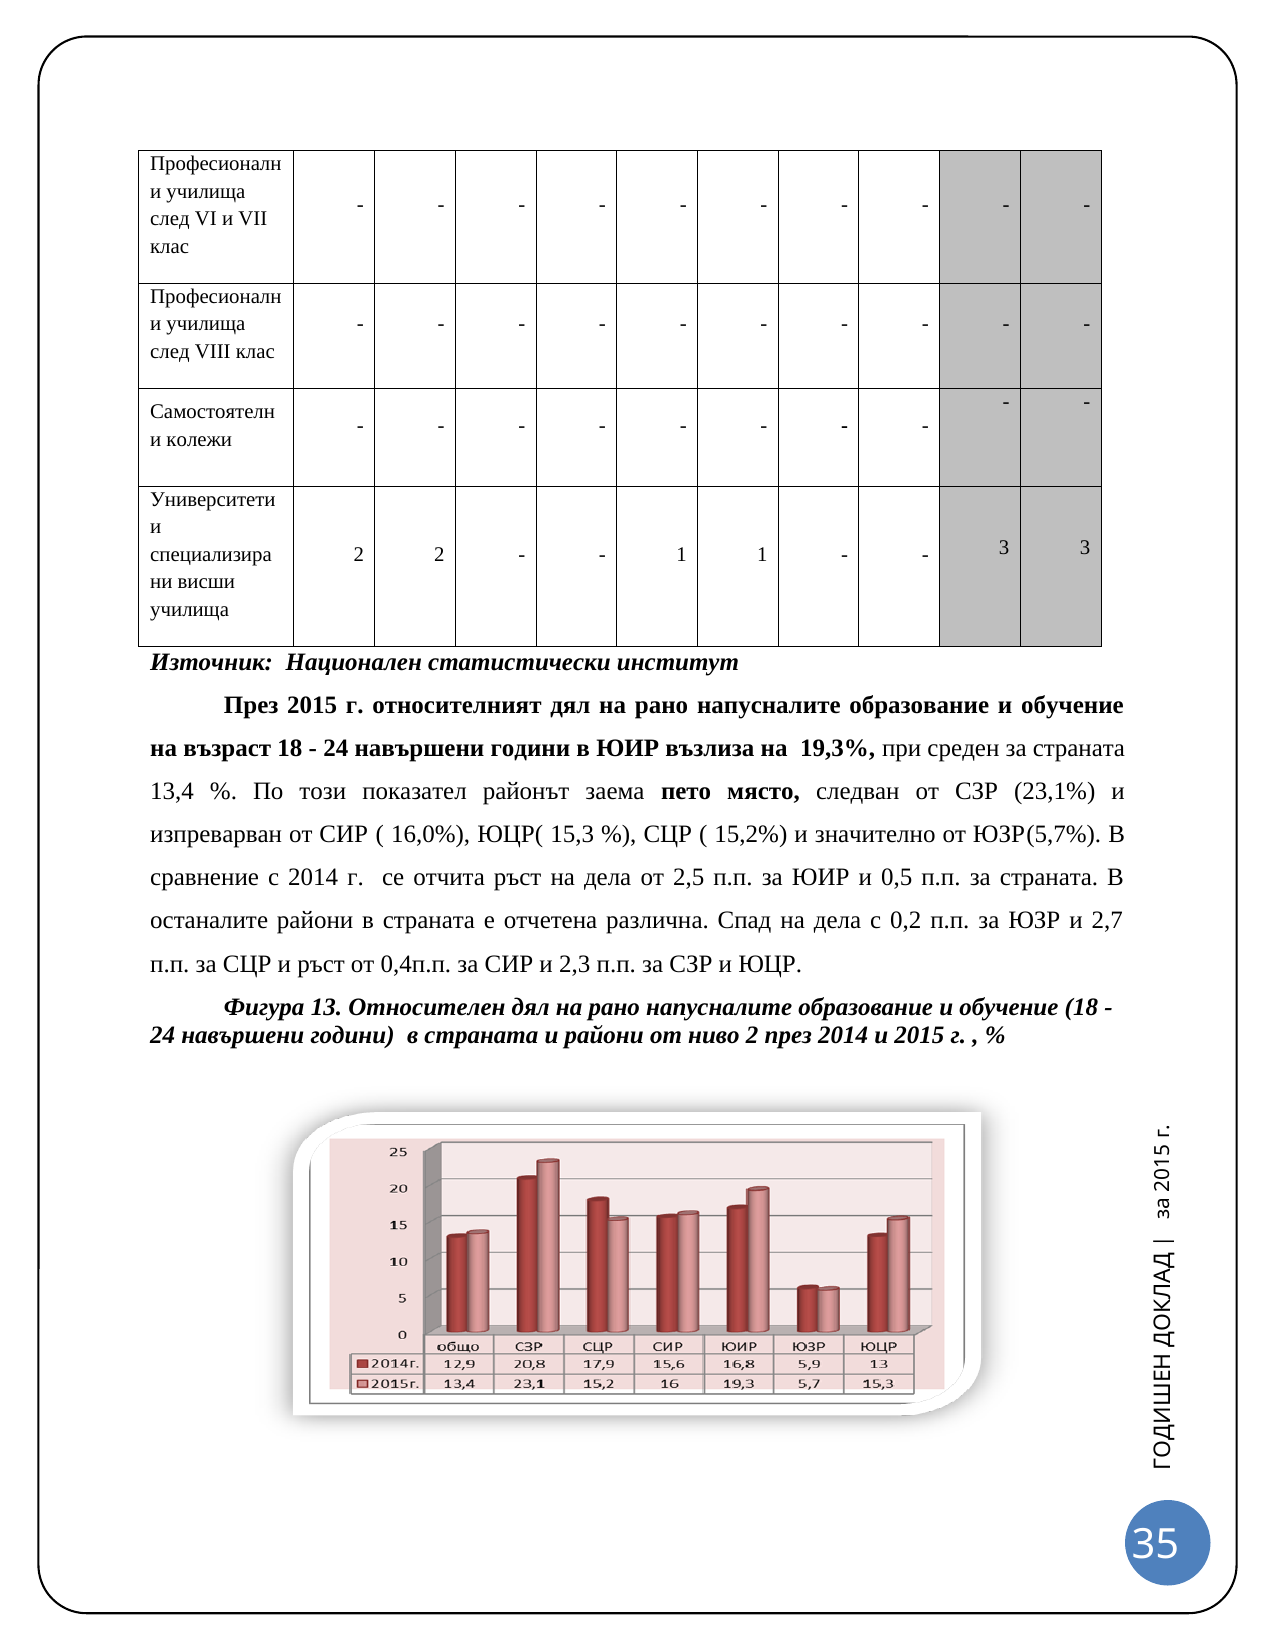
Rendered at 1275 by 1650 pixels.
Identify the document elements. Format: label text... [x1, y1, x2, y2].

text Източник: Национален статистически институт [150, 647, 1125, 676]
table_cell - [940, 151, 1020, 283]
table_cell Професионални училища след VІІІ клас [139, 284, 293, 388]
table_cell - [294, 151, 374, 283]
text През 2015 г. относителният дял на рано напусналите образование и обучение на възраст 18 - 24 навършени години в ЮИР възлиза на 19,3%, при среден за страната 13,4 %. По този показател районът заема пето място, следван от СЗР (23,1%) и изпреварван от СИР ( 16,0%), ЮЦР( 15,3 %), СЦР ( 15,2%) и значително от ЮЗР(5,7%). В сравнение с 2014 г. се отчита ръст на дела от 2,5 п.п. за ЮИР и 0,5 п.п. за страната. В останалите райони в страната е отчетена различна. Спад на дела с 0,2 п.п. за ЮЗР и 2,7 п.п. за СЦР и ръст от 0,4п.п. за СИР и 2,3 п.п. за СЗР и ЮЦР. [150, 690, 1125, 977]
table_cell 3 [1021, 487, 1101, 646]
table_cell - [779, 151, 858, 283]
table_cell - [617, 389, 697, 486]
table_cell - [698, 389, 778, 486]
table_cell - [859, 487, 939, 646]
table_cell - [698, 151, 778, 283]
table_cell - [294, 284, 374, 388]
table_cell 1 [698, 487, 778, 646]
table_cell - [375, 284, 455, 388]
text Фигура 13. Относителен дял на рано напусналите образование и обучение (18 - 24 навършени години) в страната и райони от ниво 2 през 2014 и 2015 г. , % [150, 992, 1125, 1049]
table_cell - [617, 284, 697, 388]
table_cell - [1021, 284, 1101, 388]
table_cell - [537, 284, 616, 388]
table_cell - [617, 151, 697, 283]
table_cell - [456, 487, 536, 646]
table_cell - [698, 284, 778, 388]
table_cell Самостоятелни колежи [139, 389, 293, 486]
table_cell - [859, 284, 939, 388]
table_cell - [456, 284, 536, 388]
table_cell - [537, 151, 616, 283]
picture [248, 1080, 1027, 1447]
table_cell 2 [375, 487, 455, 646]
table_cell Професионални училища след VІ и VІІ клас [139, 151, 293, 283]
table_cell - [859, 151, 939, 283]
table_cell - [456, 389, 536, 486]
table_cell 1 [617, 487, 697, 646]
table_cell - [294, 389, 374, 486]
table_cell - [940, 389, 1020, 486]
table_cell - [375, 151, 455, 283]
table_cell Университети и специализирани висши училища [139, 487, 293, 646]
table_cell - [375, 389, 455, 486]
table_cell - [1021, 389, 1101, 486]
table_cell - [779, 284, 858, 388]
table_cell 3 [940, 487, 1020, 646]
table_cell - [859, 389, 939, 486]
table_cell - [779, 389, 858, 486]
table_cell - [537, 389, 616, 486]
table_cell - [940, 284, 1020, 388]
table_cell - [537, 487, 616, 646]
table_cell - [456, 151, 536, 283]
table_cell - [1021, 151, 1101, 283]
table_cell 2 [294, 487, 374, 646]
table_cell - [779, 487, 858, 646]
